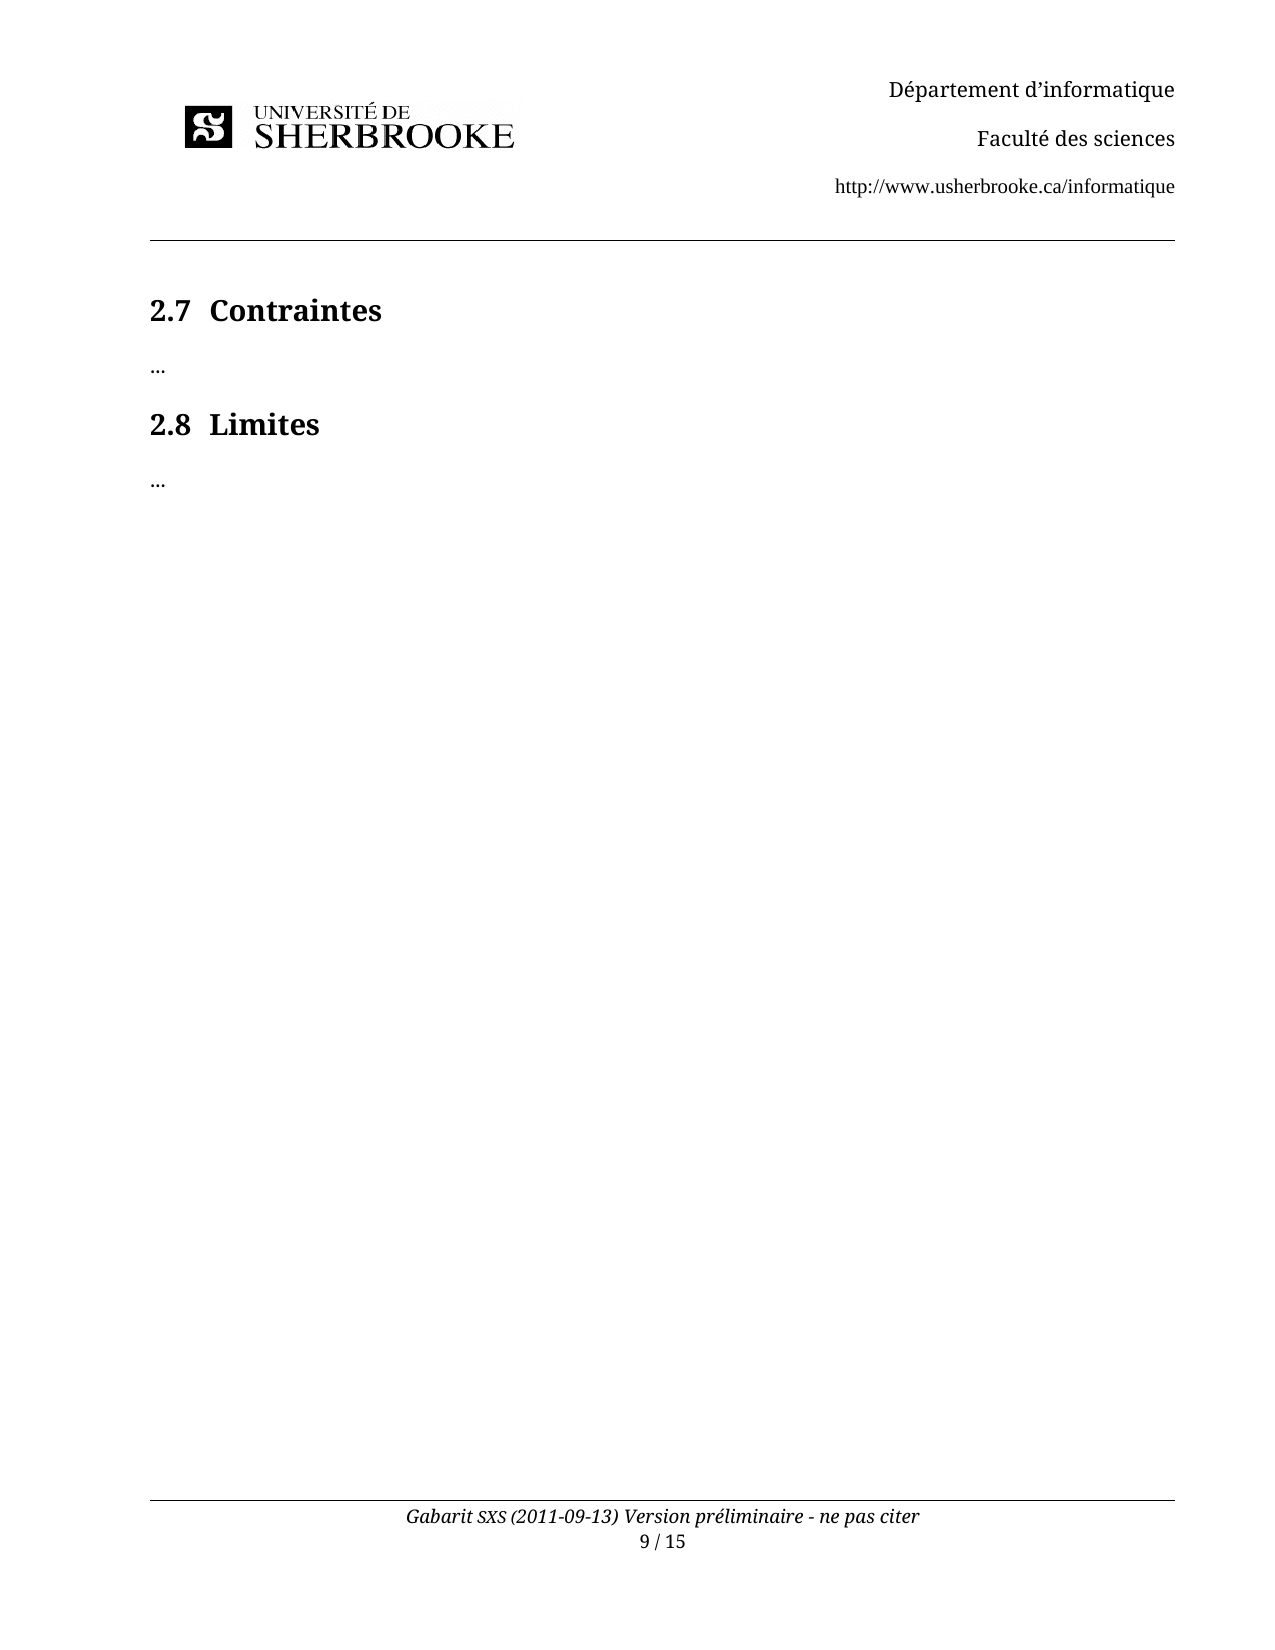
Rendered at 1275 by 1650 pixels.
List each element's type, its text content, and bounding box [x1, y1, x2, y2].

picture [150, 75, 556, 178]
subtitle Limites [150, 404, 1175, 444]
subtitle Contraintes [150, 291, 1175, 330]
text ... [150, 351, 1175, 379]
text ... [150, 465, 1175, 493]
